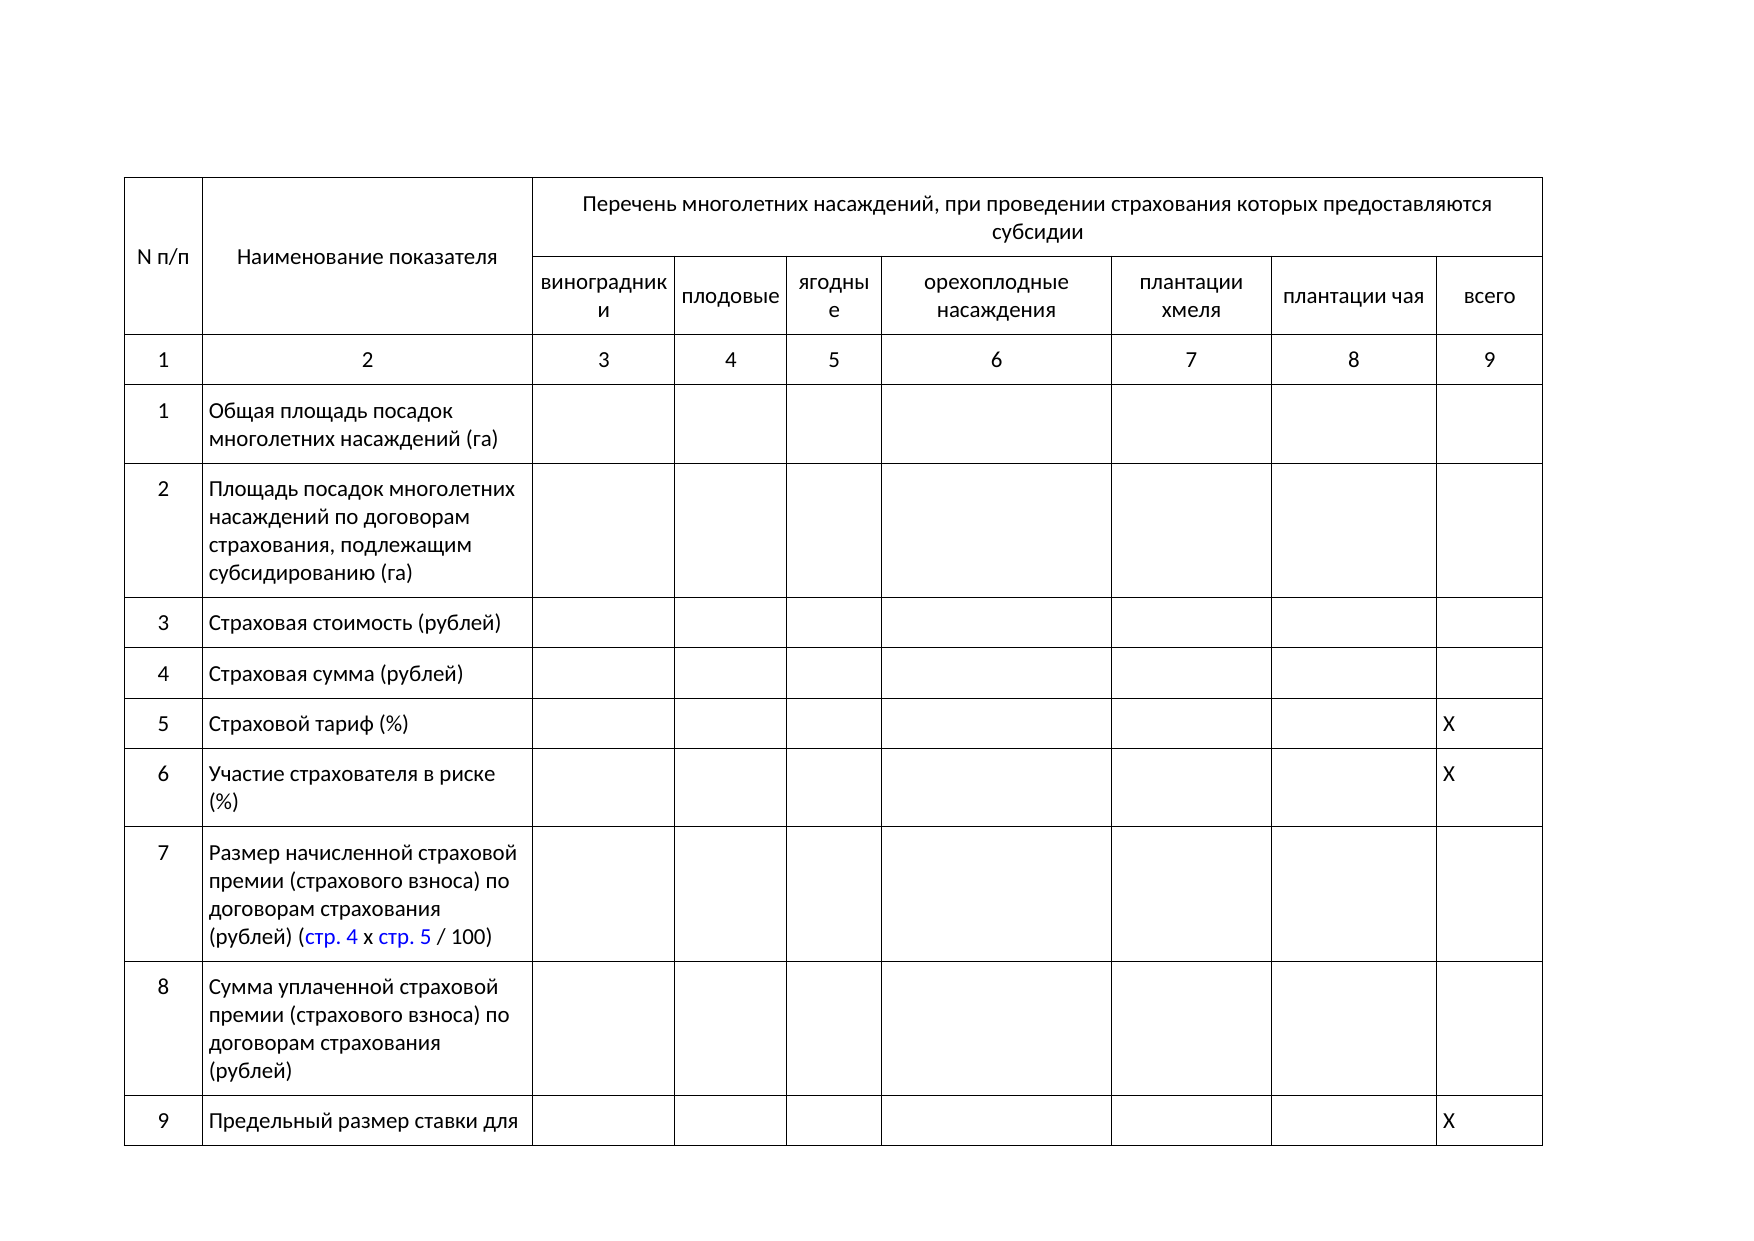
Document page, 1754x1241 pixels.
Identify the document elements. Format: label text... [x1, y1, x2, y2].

table_cell [1437, 385, 1542, 462]
table_cell [882, 648, 1111, 697]
table_cell [675, 385, 786, 462]
table_cell Сумма уплаченной страховой премии (страхового взноса) по договорам страхования (рублей) [203, 962, 532, 1095]
table_cell [1272, 827, 1436, 961]
table_cell [1112, 598, 1271, 647]
table_cell [1272, 962, 1436, 1095]
table_cell 5 [787, 335, 881, 384]
table_cell [533, 464, 674, 597]
table_cell [675, 1096, 786, 1145]
table_cell [533, 749, 674, 826]
table_cell [1272, 464, 1436, 597]
table_cell [1437, 962, 1542, 1095]
table_cell [882, 699, 1111, 748]
table_cell [675, 962, 786, 1095]
table_cell [1112, 464, 1271, 597]
table_cell [1437, 464, 1542, 597]
table_cell [787, 749, 881, 826]
table_cell [787, 962, 881, 1095]
table_cell Общая площадь посадок многолетних насаждений (га) [203, 385, 532, 462]
table_cell 8 [125, 962, 202, 1095]
table_cell [675, 699, 786, 748]
table_cell [1437, 827, 1542, 961]
table_cell [1272, 598, 1436, 647]
table_cell [882, 385, 1111, 462]
table_cell [882, 598, 1111, 647]
table_cell 1 [125, 385, 202, 462]
table_cell ягодные [787, 257, 881, 334]
table_cell плантации чая [1272, 257, 1436, 334]
table_cell [1112, 648, 1271, 697]
table_cell [1112, 827, 1271, 961]
table_cell 8 [1272, 335, 1436, 384]
table_cell [1112, 385, 1271, 462]
table_cell [882, 962, 1111, 1095]
table_cell [533, 827, 674, 961]
table_cell [533, 699, 674, 748]
table_cell [1272, 385, 1436, 462]
table_header Перечень многолетних насаждений, при проведении страхования которых предоставляются субсидии [533, 178, 1542, 256]
table_cell [1112, 699, 1271, 748]
table_cell X [1437, 699, 1542, 748]
table_cell [1272, 1096, 1436, 1145]
table_cell [1272, 699, 1436, 748]
table_cell 4 [125, 648, 202, 697]
table_cell 3 [125, 598, 202, 647]
table_cell [533, 648, 674, 697]
table_cell Площадь посадок многолетних насаждений по договорам страхования, подлежащим субсидированию (га) [203, 464, 532, 597]
table_cell [1272, 648, 1436, 697]
table_cell 6 [125, 749, 202, 826]
table_cell 7 [1112, 335, 1271, 384]
table_header Наименование показателя [203, 178, 532, 334]
table_cell 1 [125, 335, 202, 384]
table_cell [675, 598, 786, 647]
table_cell [787, 827, 881, 961]
table_cell плантации хмеля [1112, 257, 1271, 334]
table_cell [787, 598, 881, 647]
table_cell [675, 749, 786, 826]
table_cell [533, 598, 674, 647]
table_cell X [1437, 749, 1542, 826]
table_cell [787, 648, 881, 697]
table_cell [882, 464, 1111, 597]
table_cell Страховой тариф (%) [203, 699, 532, 748]
table_cell 6 [882, 335, 1111, 384]
table_cell X [1437, 1096, 1542, 1145]
table_cell [1437, 598, 1542, 647]
table_cell 3 [533, 335, 674, 384]
table_cell [675, 827, 786, 961]
table_cell 4 [675, 335, 786, 384]
table_cell Размер начисленной страховой премии (страхового взноса) по договорам страхования (рублей) (стр. 4 x стр. 5 / 100) [203, 827, 532, 961]
table_cell всего [1437, 257, 1542, 334]
table_cell плодовые [675, 257, 786, 334]
table_cell 7 [125, 827, 202, 961]
table_cell орехоплодные насаждения [882, 257, 1111, 334]
table_cell Участие страхователя в риске (%) [203, 749, 532, 826]
table_cell [882, 1096, 1111, 1145]
table_cell [882, 827, 1111, 961]
table_cell [675, 648, 786, 697]
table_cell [203, 1096, 532, 1145]
table_cell 9 [1437, 335, 1542, 384]
table_cell виноградники [533, 257, 674, 334]
table_cell [533, 385, 674, 462]
table_cell [675, 464, 786, 597]
table_cell Страховая сумма (рублей) [203, 648, 532, 697]
table_cell [1272, 749, 1436, 826]
table_cell [533, 1096, 674, 1145]
table_cell Страховая стоимость (рублей) [203, 598, 532, 647]
table_cell [787, 385, 881, 462]
table_cell 2 [203, 335, 532, 384]
table_cell [1112, 749, 1271, 826]
table_cell 9 [125, 1096, 202, 1145]
table_cell [787, 464, 881, 597]
table_cell [1112, 1096, 1271, 1145]
table_cell 2 [125, 464, 202, 597]
table_header N п/п [125, 178, 202, 334]
table_cell 5 [125, 699, 202, 748]
table_cell [533, 962, 674, 1095]
table_cell [787, 1096, 881, 1145]
table_cell [1112, 962, 1271, 1095]
table_cell [882, 749, 1111, 826]
table_cell [787, 699, 881, 748]
table_cell [1437, 648, 1542, 697]
